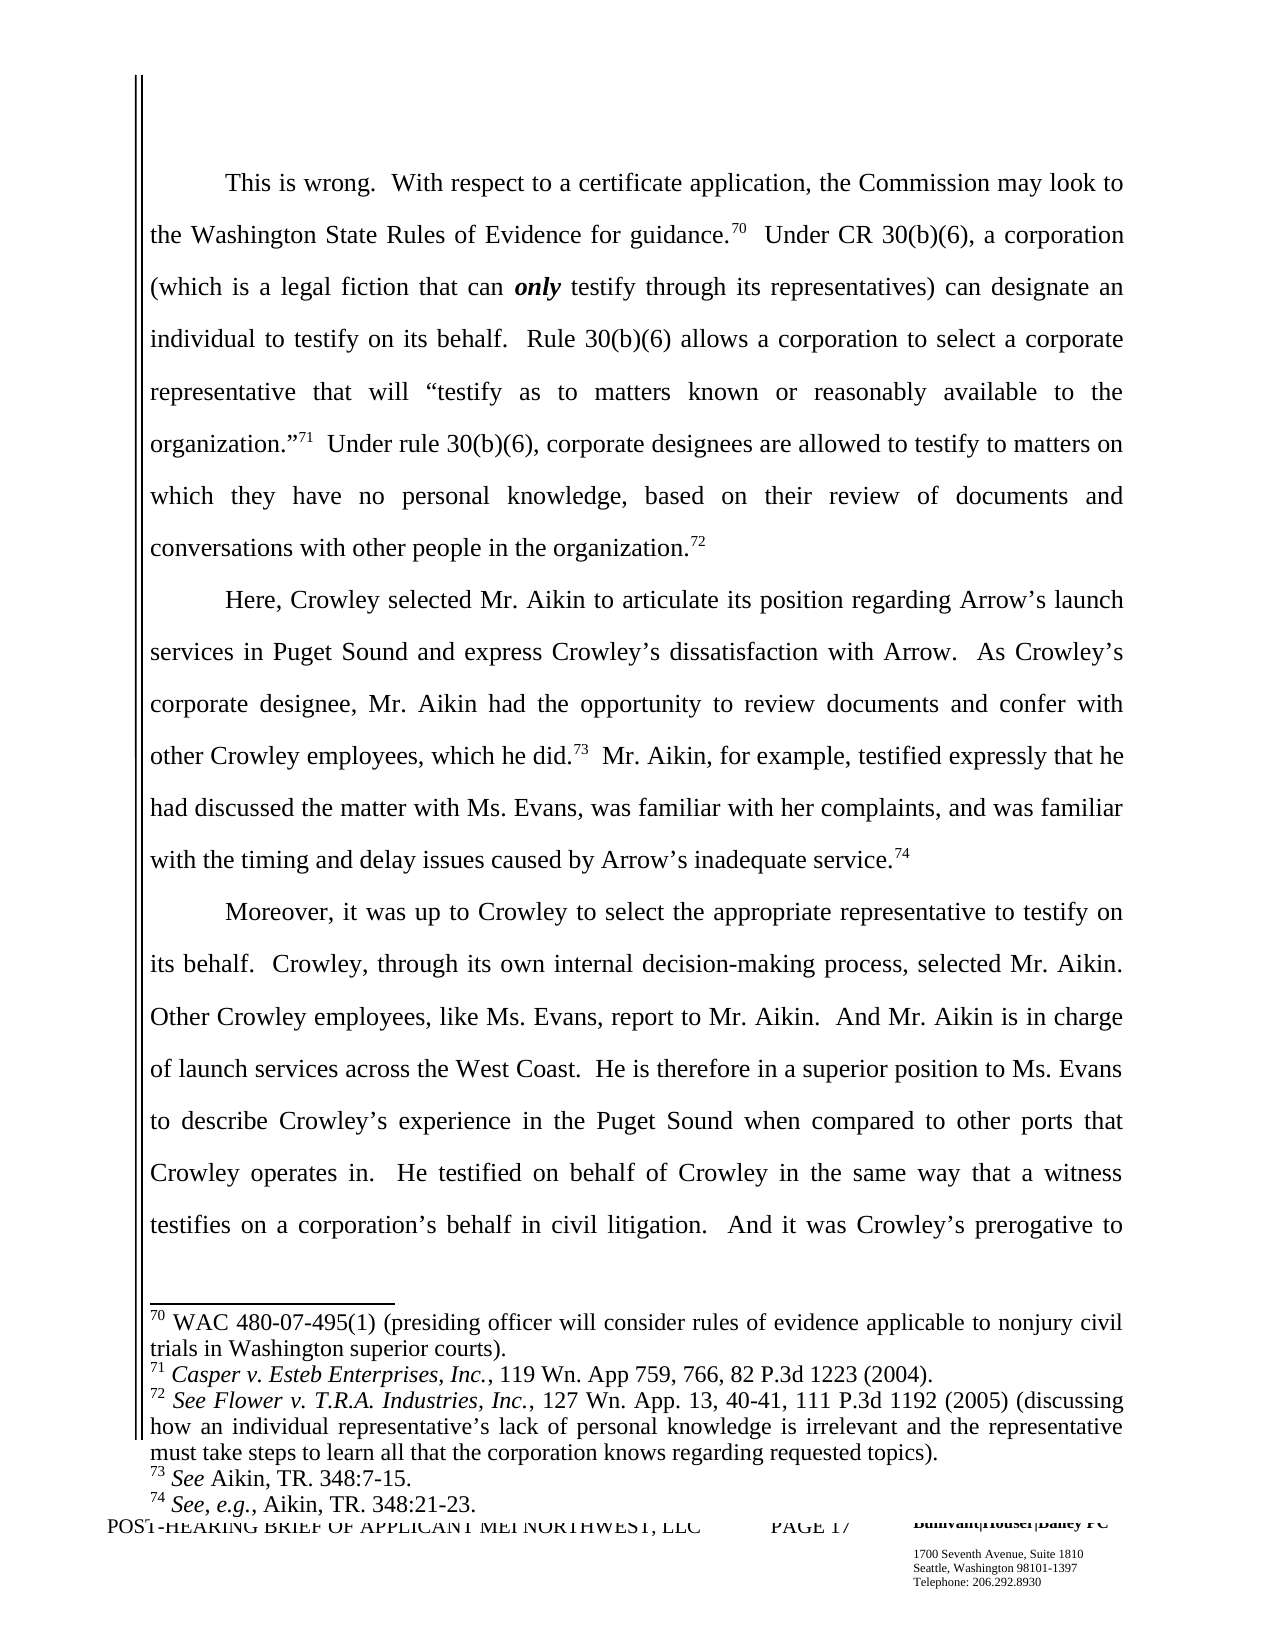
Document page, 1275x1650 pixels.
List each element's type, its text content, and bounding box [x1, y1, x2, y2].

text This is wrong. With respect to a certificate application, the Commission may look to the Washington State Rules of Evidence for guidance. Under CR 30(b)(6), a corporation (which is a legal fiction that can only testify through its representatives) can designate an individual to testify on its behalf. Rule 30(b)(6) allows a corporation to select a corporate representative that will “testify as to matters known or reasonably available to the organization.” Under rule 30(b)(6), corporate designees are allowed to testify to matters on which they have no personal knowledge, based on their review of documents and conversations with other people in the organization. [150, 150, 1125, 567]
text Here, Crowley selected Mr. Aikin to articulate its position regarding Arrow’s launch services in Puget Sound and express Crowley’s dissatisfaction with Arrow. As Crowley’s corporate designee, Mr. Aikin had the opportunity to review documents and confer with other Crowley employees, which he did. Mr. Aikin, for example, testified expressly that he had discussed the matter with Ms. Evans, was familiar with her complaints, and was familiar with the timing and delay issues caused by Arrow’s inadequate service. [150, 567, 1125, 879]
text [150, 879, 1125, 1244]
